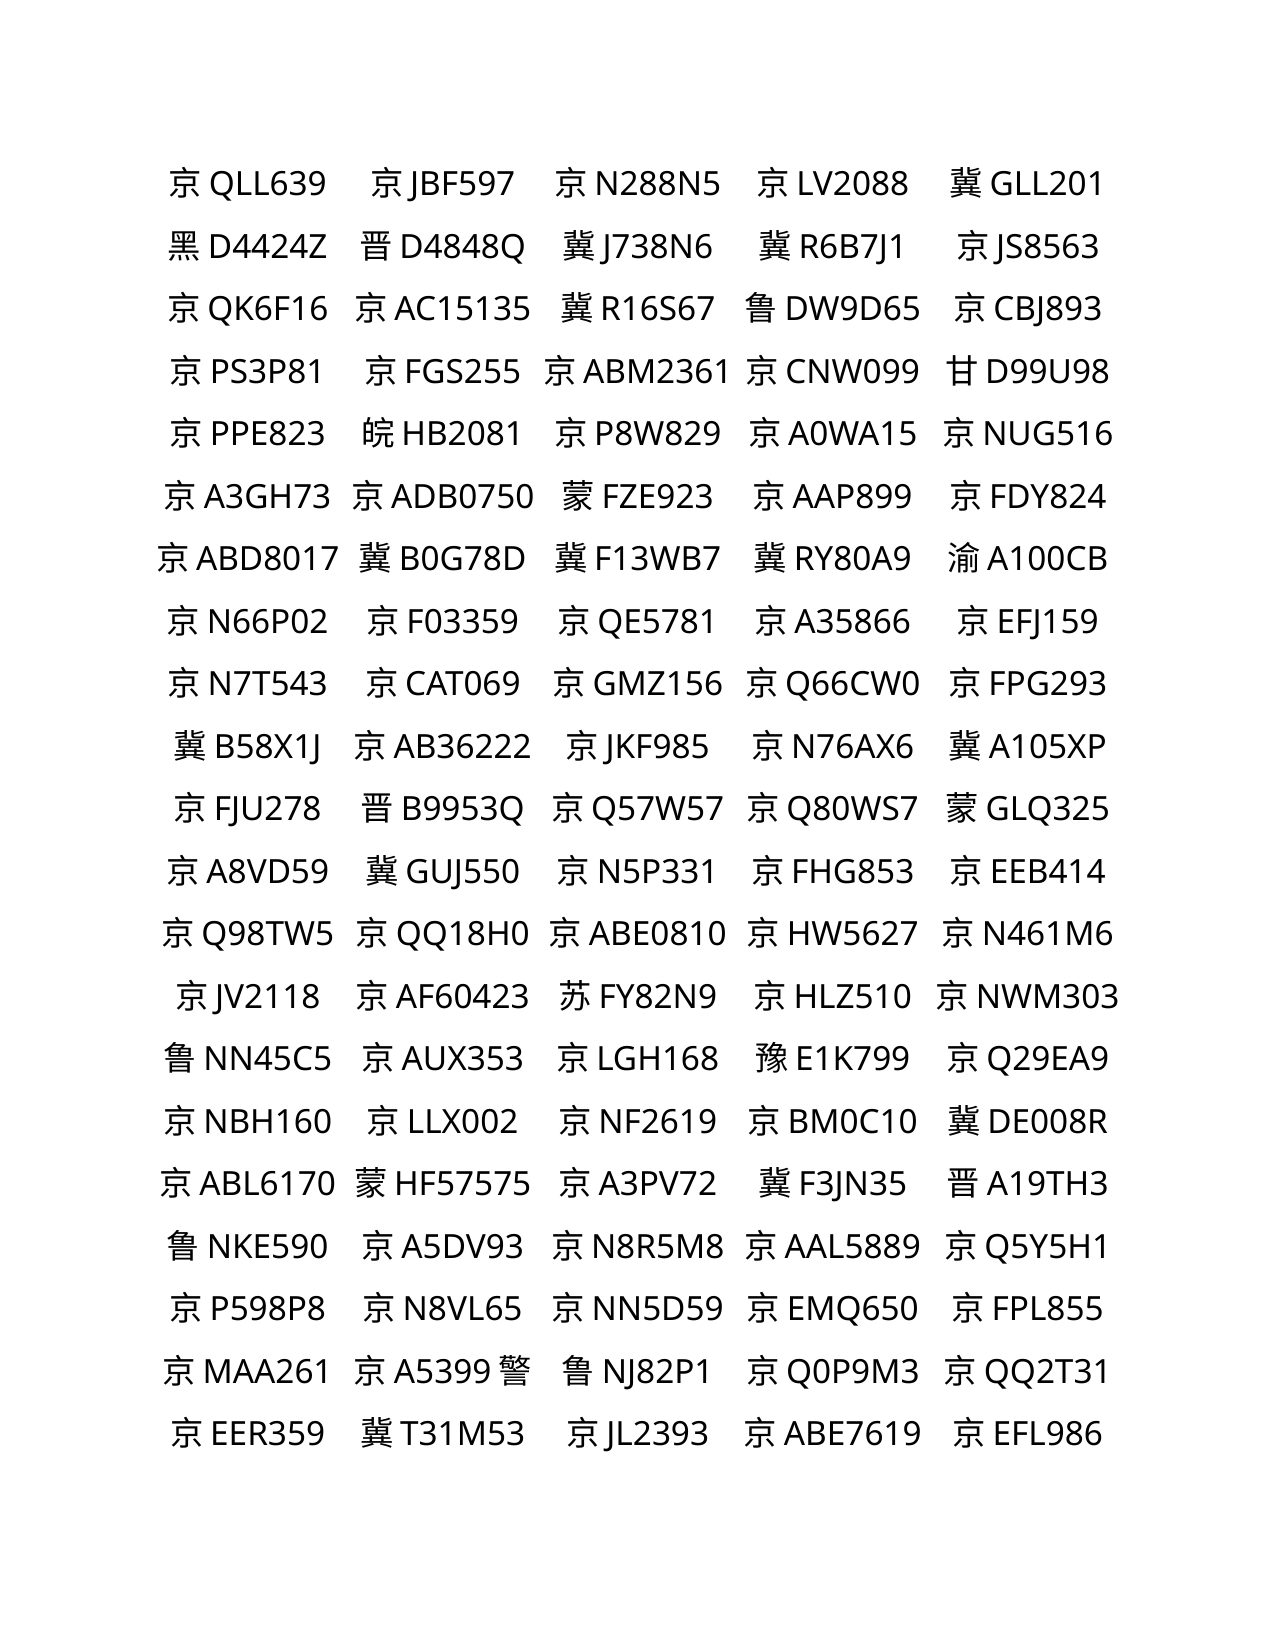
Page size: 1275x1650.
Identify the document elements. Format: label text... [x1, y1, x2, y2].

table_cell 京ABL6170 [150, 1150, 345, 1212]
table_cell 京AAP899 [735, 463, 930, 525]
table_cell 京EEB414 [930, 838, 1125, 900]
table_cell 京AC15135 [345, 275, 540, 337]
table_cell 京A5399警 [345, 1338, 540, 1400]
table_cell 皖HB2081 [345, 400, 540, 462]
table_cell 京EMQ650 [735, 1275, 930, 1337]
table_cell 京AB36222 [345, 713, 540, 775]
table_cell 京NWM303 [930, 963, 1125, 1025]
table_cell 京NBH160 [150, 1088, 345, 1150]
table_cell 京FJU278 [150, 775, 345, 837]
table_cell 京QE5781 [540, 588, 735, 650]
table_cell 京N8VL65 [345, 1275, 540, 1337]
table_cell 甘D99U98 [930, 338, 1125, 400]
table_cell 冀B58X1J [150, 713, 345, 775]
table_cell 京N7T543 [150, 650, 345, 712]
table_cell 鲁NKE590 [150, 1213, 345, 1275]
table_cell 晋B9953Q [345, 775, 540, 837]
table_cell 蒙HF57575 [345, 1150, 540, 1212]
table_cell 京MAA261 [150, 1338, 345, 1400]
table_cell 苏FY82N9 [540, 963, 735, 1025]
table_cell 冀GLL201 [930, 150, 1125, 212]
table_cell 京CAT069 [345, 650, 540, 712]
table_cell 京N76AX6 [735, 713, 930, 775]
table_cell 京QLL639 [150, 150, 345, 212]
table_cell 冀GUJ550 [345, 838, 540, 900]
table_cell 京N66P02 [150, 588, 345, 650]
table_cell 京BM0C10 [735, 1088, 930, 1150]
table_cell 京HLZ510 [735, 963, 930, 1025]
table_cell 豫E1K799 [735, 1025, 930, 1087]
table_cell 京ABE0810 [540, 900, 735, 962]
table_cell 冀A105XP [930, 713, 1125, 775]
table_cell 京LV2088 [735, 150, 930, 212]
table_cell 黑D4424Z [150, 213, 345, 275]
table_cell 京F03359 [345, 588, 540, 650]
table_cell 京QQ2T31 [930, 1338, 1125, 1400]
table_cell 晋D4848Q [345, 213, 540, 275]
table_cell 京AUX353 [345, 1025, 540, 1087]
table_cell 京QQ18H0 [345, 900, 540, 962]
table_cell 京NUG516 [930, 400, 1125, 462]
table_cell 冀T31M53 [345, 1400, 540, 1462]
table_cell 京P8W829 [540, 400, 735, 462]
table_cell 京A0WA15 [735, 400, 930, 462]
table_cell 蒙GLQ325 [930, 775, 1125, 837]
table_cell 京JS8563 [930, 213, 1125, 275]
table_cell 京JL2393 [540, 1400, 735, 1462]
table_cell 鲁DW9D65 [735, 275, 930, 337]
table_cell 冀R16S67 [540, 275, 735, 337]
table_cell 京A3GH73 [150, 463, 345, 525]
table_cell 冀F3JN35 [735, 1150, 930, 1212]
table_cell 京QK6F16 [150, 275, 345, 337]
table_cell 京Q29EA9 [930, 1025, 1125, 1087]
table_cell 京CNW099 [735, 338, 930, 400]
table_cell 京FDY824 [930, 463, 1125, 525]
table_cell 京Q66CW0 [735, 650, 930, 712]
table_cell 京EER359 [150, 1400, 345, 1462]
table_cell 冀B0G78D [345, 525, 540, 587]
table_cell 京EFJ159 [930, 588, 1125, 650]
table_cell 京N8R5M8 [540, 1213, 735, 1275]
table_cell 鲁NN45C5 [150, 1025, 345, 1087]
table_cell 京Q80WS7 [735, 775, 930, 837]
table_cell 京Q0P9M3 [735, 1338, 930, 1400]
table_cell 京AF60423 [345, 963, 540, 1025]
table_cell 京LGH168 [540, 1025, 735, 1087]
table_cell 京N5P331 [540, 838, 735, 900]
table_cell 京A5DV93 [345, 1213, 540, 1275]
table_cell 冀J738N6 [540, 213, 735, 275]
table_cell 京ABD8017 [150, 525, 345, 587]
table_cell 京EFL986 [930, 1400, 1125, 1462]
table_cell 冀R6B7J1 [735, 213, 930, 275]
table_cell 冀RY80A9 [735, 525, 930, 587]
table_cell 冀F13WB7 [540, 525, 735, 587]
table_cell 京JKF985 [540, 713, 735, 775]
table_cell 京FHG853 [735, 838, 930, 900]
table_cell 京Q98TW5 [150, 900, 345, 962]
table_cell 京HW5627 [735, 900, 930, 962]
table_cell 京GMZ156 [540, 650, 735, 712]
table_cell 京P598P8 [150, 1275, 345, 1337]
table_cell 京A3PV72 [540, 1150, 735, 1212]
table_cell 京JBF597 [345, 150, 540, 212]
table_cell 京CBJ893 [930, 275, 1125, 337]
table_cell 京FGS255 [345, 338, 540, 400]
table_cell 京Q57W57 [540, 775, 735, 837]
table_cell 京N461M6 [930, 900, 1125, 962]
table_cell 京PS3P81 [150, 338, 345, 400]
table_cell 京A35866 [735, 588, 930, 650]
table_cell 京LLX002 [345, 1088, 540, 1150]
table_cell 京PPE823 [150, 400, 345, 462]
table_cell 渝A100CB [930, 525, 1125, 587]
table_cell 京NN5D59 [540, 1275, 735, 1337]
table_cell 京N288N5 [540, 150, 735, 212]
table_cell 蒙FZE923 [540, 463, 735, 525]
table_cell 京ADB0750 [345, 463, 540, 525]
table_cell 京ABM2361 [540, 338, 735, 400]
table_cell 京JV2118 [150, 963, 345, 1025]
table_cell 京Q5Y5H1 [930, 1213, 1125, 1275]
table_cell 冀DE008R [930, 1088, 1125, 1150]
table_cell 京A8VD59 [150, 838, 345, 900]
table_cell 京FPL855 [930, 1275, 1125, 1337]
table_cell 鲁NJ82P1 [540, 1338, 735, 1400]
table_cell 京FPG293 [930, 650, 1125, 712]
table_cell 晋A19TH3 [930, 1150, 1125, 1212]
table_cell 京NF2619 [540, 1088, 735, 1150]
table_cell 京AAL5889 [735, 1213, 930, 1275]
table_cell 京ABE7619 [735, 1400, 930, 1462]
